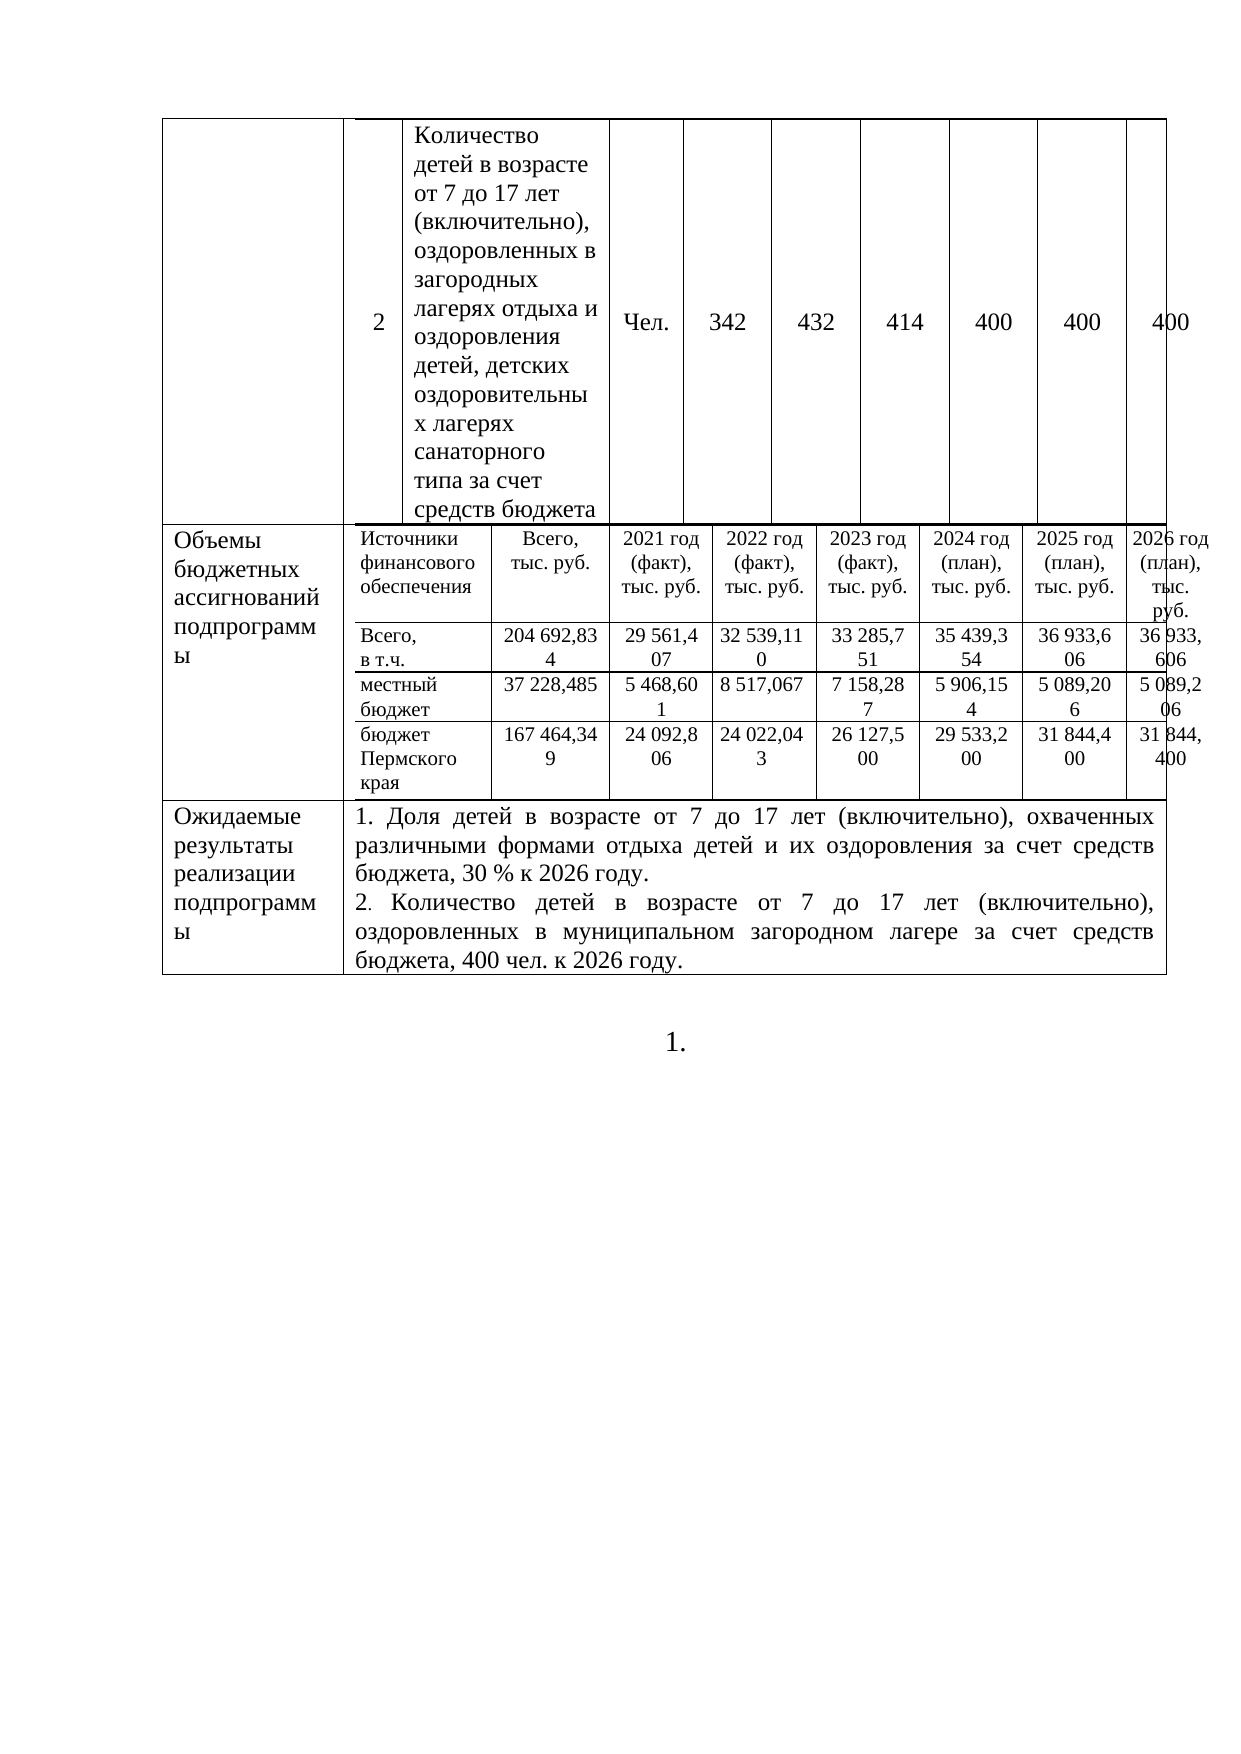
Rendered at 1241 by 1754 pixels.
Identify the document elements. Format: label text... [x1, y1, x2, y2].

table_cell [772, 120, 860, 523]
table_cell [163, 119, 343, 524]
table_cell [861, 120, 949, 523]
table_cell [344, 525, 491, 800]
table_cell [1127, 526, 1166, 622]
table_cell [920, 623, 1022, 671]
table_cell [610, 120, 683, 523]
table_cell [713, 722, 816, 799]
table_cell [713, 526, 816, 622]
table_cell [950, 120, 1037, 523]
table_cell [817, 673, 919, 721]
table_cell [1127, 673, 1166, 721]
table_cell [817, 623, 919, 671]
table_cell [684, 120, 771, 523]
table_cell [1023, 623, 1126, 671]
table_cell [1038, 120, 1126, 523]
table_cell [920, 722, 1022, 799]
table_cell [1127, 623, 1166, 671]
table_cell [492, 722, 609, 799]
table_cell [1023, 526, 1126, 622]
table_cell [1023, 722, 1126, 799]
table_cell [920, 526, 1022, 622]
table_cell [920, 673, 1022, 721]
table_cell [492, 623, 609, 671]
table_cell Объемы бюджетных ассигнований подпрограммы [163, 525, 343, 800]
table_cell [817, 526, 919, 622]
table_cell [403, 120, 609, 523]
table_cell [713, 673, 816, 721]
table_cell [1127, 120, 1166, 523]
table_cell [610, 623, 712, 671]
table_cell [344, 119, 402, 524]
table_cell [1023, 673, 1126, 721]
table_cell [492, 673, 609, 721]
table_cell 1. Доля детей в возрасте от 7 до 17 лет (включительно), охваченных различными формами отдыха детей и их оздоровления за счет средств бюджета, 30 % к 2026 году. 2. Количество детей в возрасте от 7 до 17 лет (включительно), оздоровленных в муниципальном загородном лагере за счет средств бюджета, 400 чел. к 2026 году. [344, 801, 1166, 973]
table_cell [713, 623, 816, 671]
table_cell [610, 673, 712, 721]
table_cell [610, 722, 712, 799]
table_cell [817, 722, 919, 799]
table_cell Ожидаемые результаты реализации подпрограммы [163, 801, 343, 973]
table_cell [1127, 722, 1166, 799]
table_cell [610, 526, 712, 622]
table_cell [492, 526, 609, 622]
